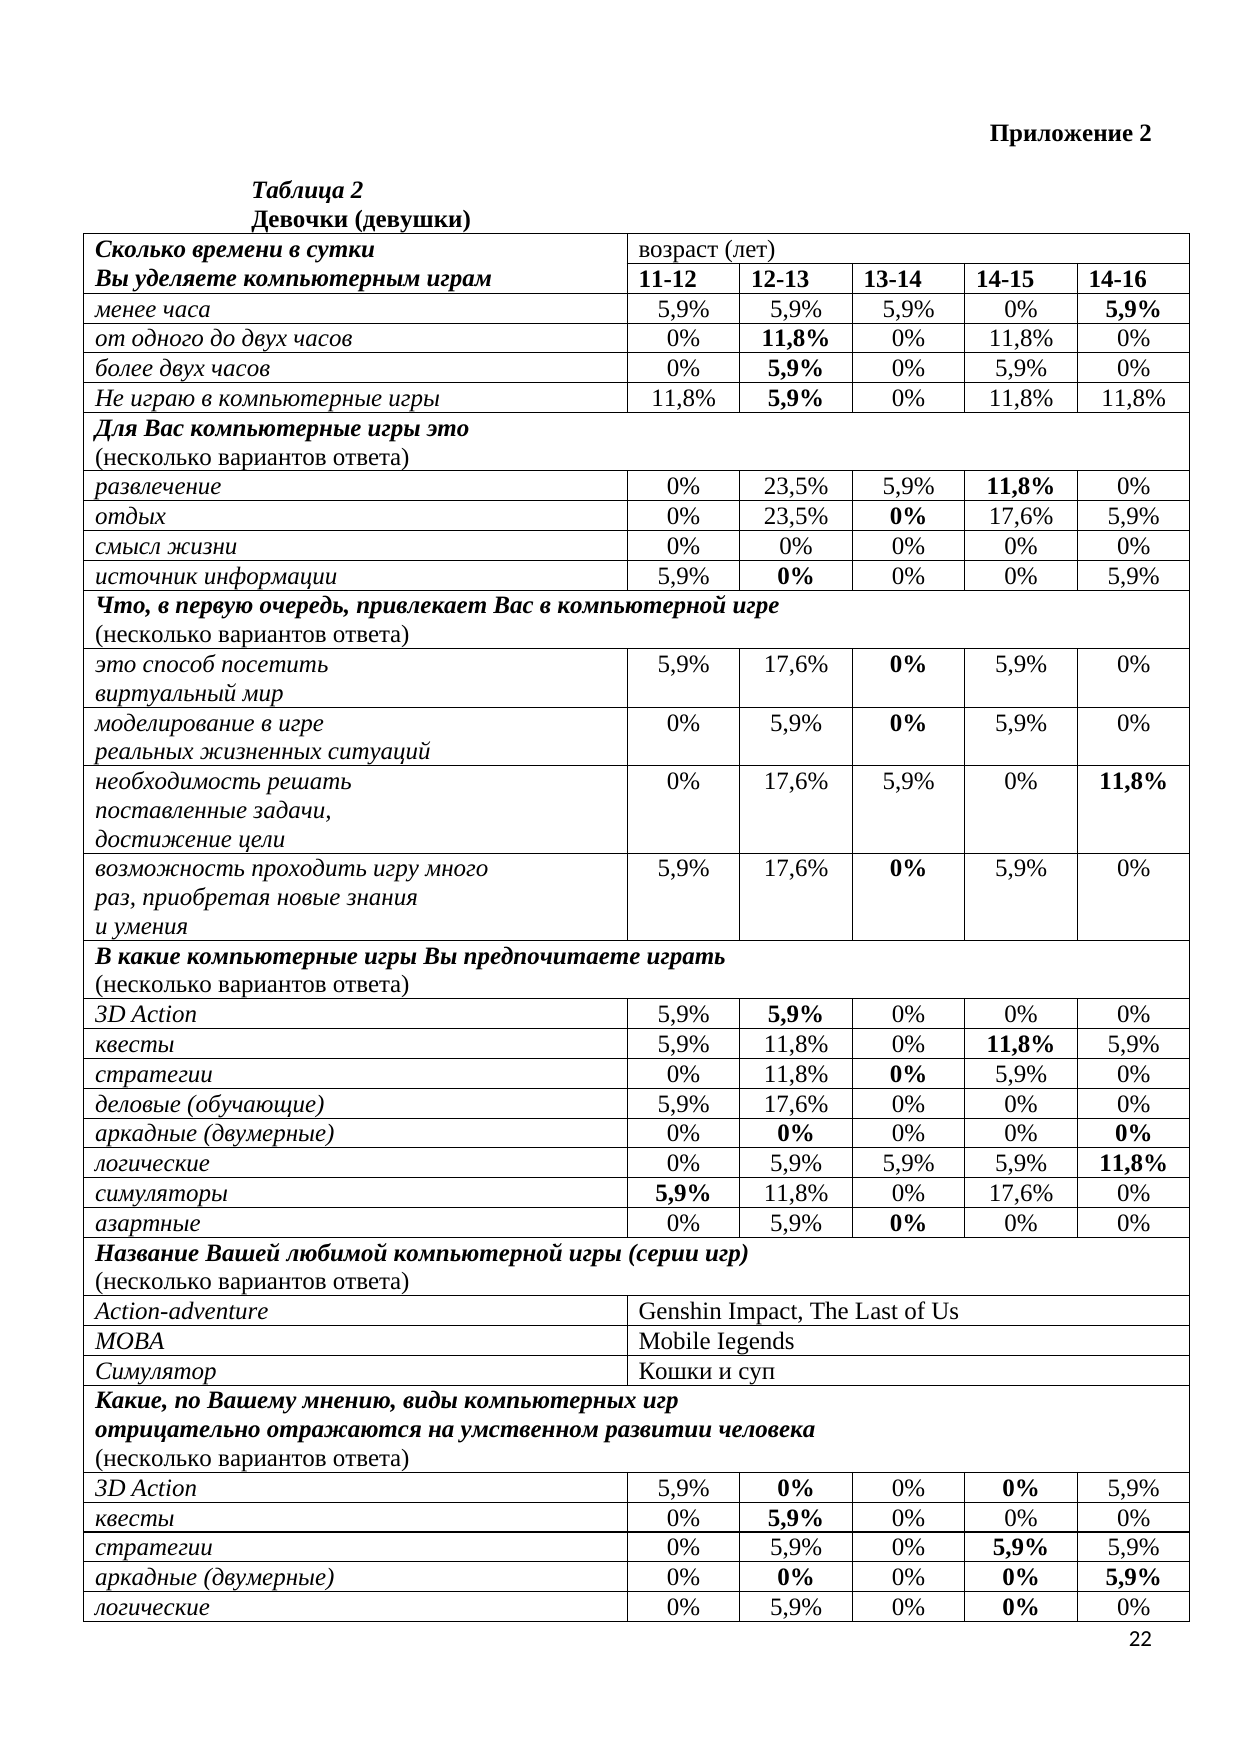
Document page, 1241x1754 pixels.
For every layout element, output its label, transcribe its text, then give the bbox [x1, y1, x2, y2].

table_cell Для Вас компьютерные игры это (несколько вариантов ответа) [84, 413, 1189, 470]
table_cell менее часа [84, 294, 627, 322]
table_cell 5,9% [628, 999, 739, 1028]
table_cell 17,6% [740, 766, 852, 852]
table_cell 0% [853, 383, 964, 412]
table_cell 14-15 [965, 264, 1077, 293]
table_cell 0% [853, 1473, 964, 1502]
table_cell 0% [1078, 708, 1189, 765]
table_cell 0% [853, 1119, 964, 1147]
table_cell 5,9% [853, 766, 964, 852]
table_cell 23,5% [740, 471, 852, 500]
table_cell источник информации [84, 561, 627, 589]
table_cell 0% [853, 531, 964, 560]
table_cell 0% [628, 1148, 739, 1177]
table_cell 11,8% [740, 324, 852, 352]
table_cell 5,9% [1078, 1562, 1189, 1591]
table_cell 11,8% [740, 1178, 852, 1207]
table_cell деловые (обучающие) [84, 1089, 627, 1117]
table_cell 0% [628, 471, 739, 500]
table_cell 5,9% [628, 294, 739, 322]
table_cell 11,8% [1078, 1148, 1189, 1177]
text Таблица 2 [177, 176, 1152, 204]
table_cell 0% [853, 1029, 964, 1058]
table_cell 5,9% [1078, 1533, 1189, 1561]
table_cell 0% [1078, 1178, 1189, 1207]
table_cell 13-14 [853, 264, 964, 293]
table_cell 0% [1078, 1119, 1189, 1147]
table_cell 0% [1078, 1503, 1189, 1531]
table_cell 5,9% [628, 1473, 739, 1502]
table_cell Genshin Impact, The Last of Us [628, 1296, 1189, 1325]
table_cell 0% [853, 1089, 964, 1117]
table_cell Кошки и суп [628, 1356, 1189, 1384]
table_cell Какие, по Вашему мнению, виды компьютерных игр отрицательно отражаются на умственном развитии человека (несколько вариантов ответа) [84, 1386, 1189, 1472]
table_cell 0% [1078, 471, 1189, 500]
table_cell смысл жизни [84, 531, 627, 560]
table_cell 0% [853, 649, 964, 707]
table_header возраст (лет) [628, 234, 1189, 263]
table_cell 0% [628, 1533, 739, 1561]
table_cell квесты [84, 1503, 627, 1531]
table_cell 0% [740, 561, 852, 589]
table_cell 5,9% [740, 1208, 852, 1237]
table_cell 0% [965, 1208, 1077, 1237]
table_cell более двух часов [84, 353, 627, 382]
table_cell 5,9% [965, 1533, 1077, 1561]
table_cell 11,8% [965, 471, 1077, 500]
table_cell стратегии [84, 1059, 627, 1088]
table_cell 0% [853, 1533, 964, 1561]
table_cell 5,9% [965, 854, 1077, 940]
table_cell 5,9% [740, 708, 852, 765]
table_cell 17,6% [740, 1089, 852, 1117]
table_cell 0% [965, 561, 1077, 589]
table_cell 5,9% [1078, 561, 1189, 589]
table_cell 12-13 [740, 264, 852, 293]
table_cell 5,9% [628, 1029, 739, 1058]
table_cell 0% [1078, 531, 1189, 560]
table_cell 5,9% [628, 561, 739, 589]
table_cell 11,8% [965, 1029, 1077, 1058]
table_cell 3D Action [84, 999, 627, 1028]
table_cell 0% [853, 1208, 964, 1237]
table_cell 0% [1078, 1089, 1189, 1117]
table_cell это способ посетить виртуальный мир [84, 649, 627, 707]
table_cell 23,5% [740, 501, 852, 530]
table_header Сколько времени в сутки Вы уделяете компьютерным играм [84, 234, 627, 293]
table_cell 0% [1078, 649, 1189, 707]
table_cell 0% [1078, 353, 1189, 382]
table_cell Не играю в компьютерные игры [84, 383, 627, 412]
table_cell 0% [853, 501, 964, 530]
table_cell 17,6% [740, 854, 852, 940]
table_cell необходимость решать поставленные задачи, достижение цели [84, 766, 627, 852]
table_cell 3D Action [84, 1473, 627, 1502]
table_cell 5,9% [1078, 294, 1189, 322]
table_cell 17,6% [740, 649, 852, 707]
table_cell 0% [965, 531, 1077, 560]
table_cell 11,8% [965, 383, 1077, 412]
table_cell 0% [965, 1089, 1077, 1117]
table_cell 5,9% [740, 294, 852, 322]
table_cell моделирование в игре реальных жизненных ситуаций [84, 708, 627, 765]
table_cell азартные [84, 1208, 627, 1237]
table_cell квесты [84, 1029, 627, 1058]
table_cell логические [84, 1592, 627, 1621]
table_cell Симулятор [84, 1356, 627, 1384]
table_cell логические [84, 1148, 627, 1177]
table_cell 5,9% [628, 649, 739, 707]
table_cell 0% [628, 1562, 739, 1591]
table_cell 0% [965, 1592, 1077, 1621]
table_cell 0% [628, 708, 739, 765]
table_cell 11,8% [1078, 766, 1189, 852]
table_cell аркадные (двумерные) [84, 1119, 627, 1147]
text Девочки (девушки) [177, 204, 1152, 233]
table_cell отдых [84, 501, 627, 530]
table_cell 5,9% [628, 854, 739, 940]
table_cell Action-adventure [84, 1296, 627, 1325]
table_cell 14-16 [1078, 264, 1189, 293]
table_cell 0% [740, 1473, 852, 1502]
table_cell 5,9% [853, 294, 964, 322]
table_cell 5,9% [1078, 1473, 1189, 1502]
table_cell 0% [1078, 854, 1189, 940]
table_cell 0% [628, 766, 739, 852]
table_cell 0% [628, 501, 739, 530]
table_cell 5,9% [853, 1148, 964, 1177]
table_cell симуляторы [84, 1178, 627, 1207]
table_cell MOBA [84, 1326, 627, 1355]
table_cell 0% [853, 1178, 964, 1207]
table_cell 0% [628, 1503, 739, 1531]
table_cell 5,9% [628, 1178, 739, 1207]
table_cell 17,6% [965, 1178, 1077, 1207]
table_cell 0% [628, 1592, 739, 1621]
table_cell 0% [1078, 1059, 1189, 1088]
table_cell 11,8% [740, 1029, 852, 1058]
table_cell Название Вашей любимой компьютерной игры (серии игр) (несколько вариантов ответа) [84, 1238, 1189, 1295]
table_cell 0% [853, 324, 964, 352]
table_cell 0% [965, 1119, 1077, 1147]
table_cell 0% [853, 1059, 964, 1088]
table_cell развлечение [84, 471, 627, 500]
table_cell 0% [628, 1208, 739, 1237]
table_cell 0% [853, 999, 964, 1028]
table_cell Что, в первую очередь, привлекает Вас в компьютерной игре (несколько вариантов ответа) [84, 591, 1189, 648]
table_cell 0% [965, 766, 1077, 852]
table_cell 5,9% [740, 353, 852, 382]
table_cell 5,9% [1078, 1029, 1189, 1058]
table_cell 0% [965, 999, 1077, 1028]
table_cell 0% [628, 531, 739, 560]
table_cell 5,9% [740, 1503, 852, 1531]
table_cell 0% [965, 1473, 1077, 1502]
table_cell 0% [1078, 1208, 1189, 1237]
table_cell 0% [628, 324, 739, 352]
table_cell 0% [740, 1119, 852, 1147]
table_cell 0% [853, 1592, 964, 1621]
table_cell 5,9% [1078, 501, 1189, 530]
table_cell 5,9% [965, 1148, 1077, 1177]
table_cell от одного до двух часов [84, 324, 627, 352]
table_cell возможность проходить игру много раз, приобретая новые знания и умения [84, 854, 627, 940]
table_cell 11,8% [965, 324, 1077, 352]
table_cell 0% [965, 294, 1077, 322]
table_cell 5,9% [740, 1533, 852, 1561]
text Приложение 2 [177, 118, 1152, 147]
table_cell 5,9% [740, 999, 852, 1028]
table_cell 0% [740, 531, 852, 560]
table_cell 5,9% [853, 471, 964, 500]
table_cell 0% [628, 1059, 739, 1088]
table_cell 0% [965, 1562, 1077, 1591]
table_cell 11,8% [1078, 383, 1189, 412]
table_cell 11,8% [740, 1059, 852, 1088]
table_cell 17,6% [965, 501, 1077, 530]
table_cell 11-12 [628, 264, 739, 293]
table_cell 0% [628, 1119, 739, 1147]
table_cell Mobile Iegends [628, 1326, 1189, 1355]
table_cell 5,9% [965, 1059, 1077, 1088]
table_cell 0% [1078, 324, 1189, 352]
table_cell 11,8% [628, 383, 739, 412]
table_cell В какие компьютерные игры Вы предпочитаете играть (несколько вариантов ответа) [84, 941, 1189, 998]
table_cell 0% [853, 353, 964, 382]
table_cell 5,9% [965, 708, 1077, 765]
table_cell 5,9% [740, 1592, 852, 1621]
table_cell 5,9% [740, 383, 852, 412]
table_cell 0% [740, 1562, 852, 1591]
table_cell стратегии [84, 1533, 627, 1561]
table_cell 0% [628, 353, 739, 382]
table_cell 5,9% [965, 353, 1077, 382]
table_cell 5,9% [740, 1148, 852, 1177]
table_cell 5,9% [965, 649, 1077, 707]
table_cell аркадные (двумерные) [84, 1562, 627, 1591]
table_cell 0% [853, 708, 964, 765]
table_cell 0% [853, 1562, 964, 1591]
table_cell 0% [853, 561, 964, 589]
table_cell 0% [853, 854, 964, 940]
table_cell 0% [1078, 999, 1189, 1028]
table_cell 5,9% [628, 1089, 739, 1117]
table_cell 0% [1078, 1592, 1189, 1621]
table_cell 0% [853, 1503, 964, 1531]
table_cell 0% [965, 1503, 1077, 1531]
